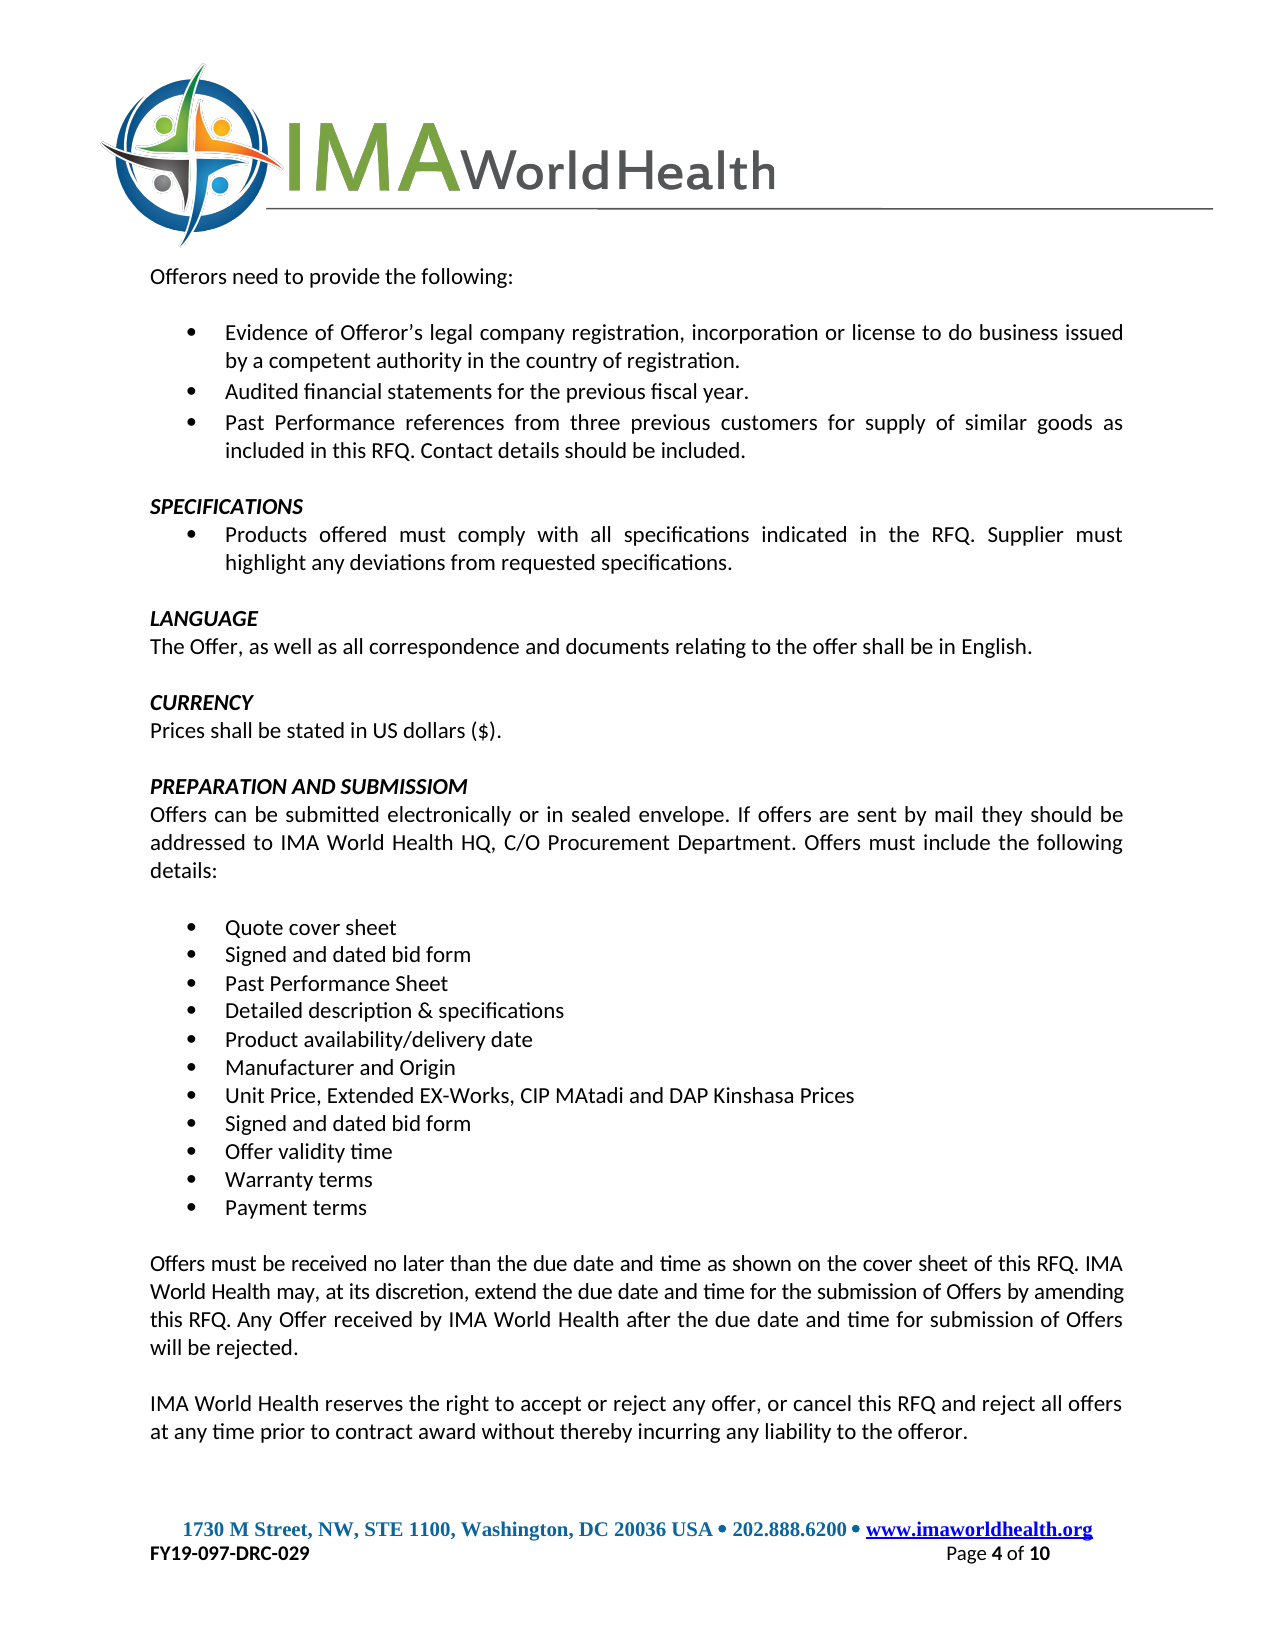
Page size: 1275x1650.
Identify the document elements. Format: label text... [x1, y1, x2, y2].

list Signed and dated bid form [187, 1109, 1125, 1137]
list Offer validity time [187, 1137, 1125, 1165]
list Payment terms [187, 1193, 1125, 1221]
list Signed and dated bid form [187, 941, 1125, 969]
list Detailed description & specifications [187, 997, 1125, 1025]
list Quote cover sheet [187, 913, 1125, 941]
text LANGUAGE [150, 604, 1125, 632]
list Past Performance references from three previous customers for supply of similar goods as included in this RFQ. Contact details should be included. [187, 408, 1125, 464]
list Unit Price, Extended EX-Works, CIP MAtadi and DAP Kinshasa Prices [187, 1081, 1125, 1109]
text Prices shall be stated in US dollars ($). [150, 716, 1125, 744]
text Offers can be submitted electronically or in sealed envelope. If offers are sent by mail they should be addressed to IMA World Health HQ, C/O Procurement Department. Offers must include the following details: [150, 801, 1125, 884]
text PREPARATION AND SUBMISSIOM [150, 772, 1125, 801]
list Manufacturer and Origin [187, 1053, 1125, 1081]
list Evidence of Offeror’s legal company registration, incorporation or license to do business issued by a competent authority in the country of registration. [187, 318, 1125, 374]
subtitle CURRENCY [150, 688, 1125, 716]
list Warranty terms [187, 1165, 1125, 1193]
text SPECIFICATIONS [150, 492, 1125, 520]
list Product availability/delivery date [187, 1025, 1125, 1053]
text IMA World Health reserves the right to accept or reject any offer, or cancel this RFQ and reject all offers at any time prior to contract award without thereby incurring any liability to the offeror. [150, 1389, 1125, 1445]
list Past Performance Sheet [187, 969, 1125, 997]
list Audited financial statements for the previous fiscal year. [187, 377, 1125, 405]
text Offerors need to provide the following: [150, 262, 1125, 291]
picture [100, 63, 775, 248]
list Products offered must comply with all specifications indicated in the RFQ. Supplier must highlight any deviations from requested specifications. [187, 520, 1125, 576]
text Offers must be received no later than the due date and time as shown on the cover sheet of this RFQ. IMA World Health may, at its discretion, extend the due date and time for the submission of Offers by amending this RFQ. Any Offer received by IMA World Health after the due date and time for submission of Offers will be rejected. [150, 1249, 1125, 1361]
text The Offer, as well as all correspondence and documents relating to the offer shall be in English. [150, 632, 1125, 660]
